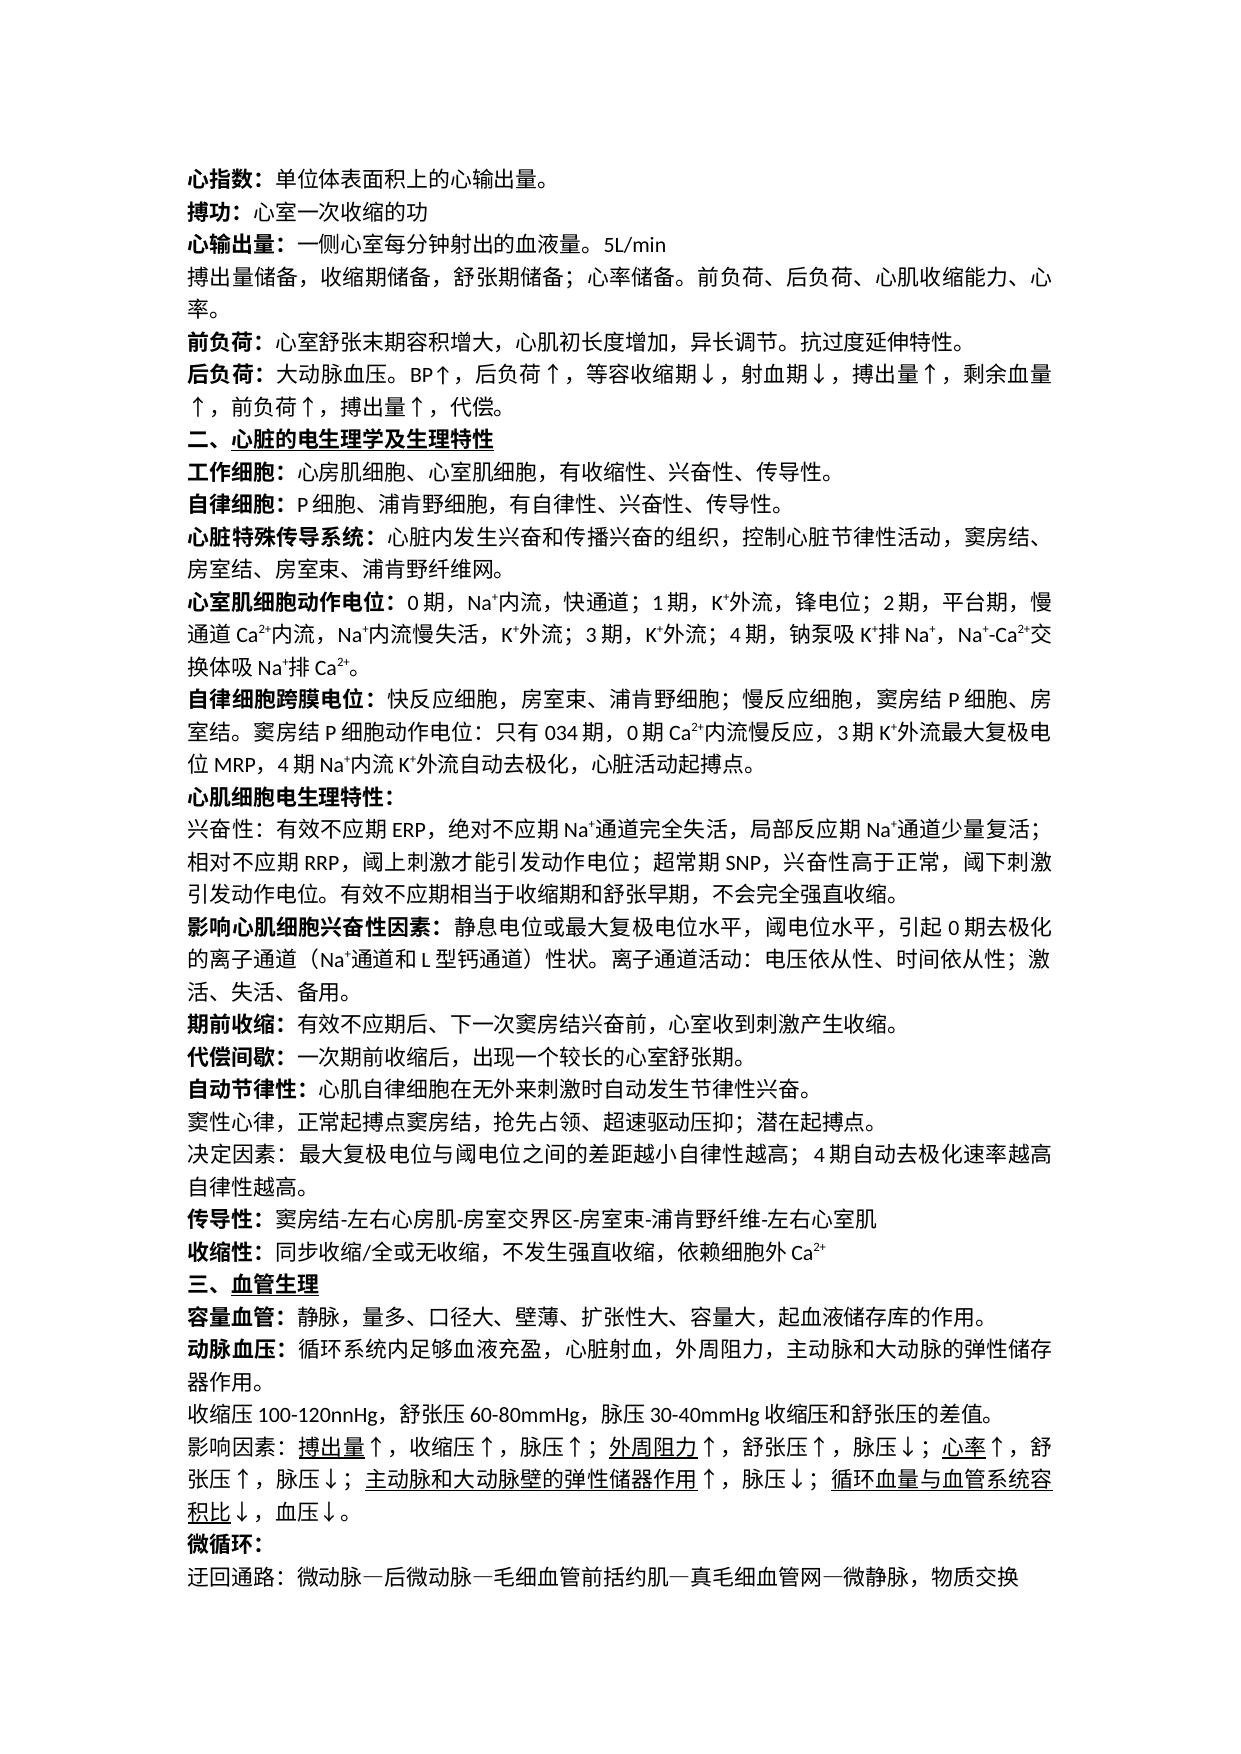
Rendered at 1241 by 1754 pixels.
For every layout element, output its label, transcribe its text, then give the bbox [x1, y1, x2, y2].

list 期前收缩：有效不应期后、下一次窦房结兴奋前，心室收到刺激产生收缩。 [187, 1007, 1053, 1039]
list 传导性：窦房结-左右心房肌-房室交界区-房室束-浦肯野纤维-左右心室肌 [187, 1202, 1053, 1234]
list 代偿间歇：一次期前收缩后，出现一个较长的心室舒张期。 [187, 1039, 1053, 1072]
list 兴奋性：有效不应期ERP，绝对不应期Na+通道完全失活，局部反应期Na+通道少量复活；相对不应期RRP，阈上刺激才能引发动作电位；超常期SNP，兴奋性高于正常，阈下刺激引发动作电位。有效不应期相当于收缩期和舒张早期，不会完全强直收缩。 [187, 812, 1053, 909]
list 心脏特殊传导系统：心脏内发生兴奋和传播兴奋的组织，控制心脏节律性活动，窦房结、房室结、房室束、浦肯野纤维网。 [187, 519, 1053, 584]
list 迂回通路：微动脉—后微动脉—毛细血管前括约肌—真毛细血管网—微静脉，物质交换 [187, 1559, 1053, 1592]
list 后负荷：大动脉血压。BP↑，后负荷↑，等容收缩期↓，射血期↓，搏出量↑，剩余血量↑，前负荷↑，搏出量↑，代偿。 [187, 357, 1053, 422]
list 影响心肌细胞兴奋性因素：静息电位或最大复极电位水平，阈电位水平，引起0期去极化的离子通道（Na+通道和L型钙通道）性状。离子通道活动：电压依从性、时间依从性；激活、失活、备用。 [187, 909, 1053, 1007]
list 收缩性：同步收缩/全或无收缩，不发生强直收缩，依赖细胞外Ca2+ [187, 1234, 1053, 1267]
list 微循环： [187, 1527, 1053, 1559]
list 自律细胞：P细胞、浦肯野细胞，有自律性、兴奋性、传导性。 [187, 487, 1053, 519]
list 影响因素：搏出量↑，收缩压↑，脉压↑；外周阻力↑，舒张压↑，脉压↓；心率↑，舒张压↑，脉压↓；主动脉和大动脉壁的弹性储器作用↑，脉压↓；循环血量与血管系统容积比↓，血压↓。 [187, 1429, 1053, 1527]
list 自律细胞跨膜电位：快反应细胞，房室束、浦肯野细胞；慢反应细胞，窦房结P细胞、房室结。窦房结P细胞动作电位：只有034期，0期Ca2+内流慢反应，3期K+外流最大复极电位MRP，4期Na+内流K+外流自动去极化，心脏活动起搏点。 [187, 682, 1053, 779]
list 搏功：心室一次收缩的功 [187, 194, 1053, 227]
list 心肌细胞电生理特性： [187, 779, 1053, 812]
list 血管生理 [187, 1267, 1053, 1299]
list 自动节律性：心肌自律细胞在无外来刺激时自动发生节律性兴奋。 [187, 1072, 1053, 1104]
list 窦性心律，正常起搏点窦房结，抢先占领、超速驱动压抑；潜在起搏点。 [187, 1104, 1053, 1137]
list 心指数：单位体表面积上的心输出量。 [187, 162, 1053, 194]
list 搏出量储备，收缩期储备，舒张期储备；心率储备。前负荷、后负荷、心肌收缩能力、心率。 [187, 259, 1053, 324]
list 工作细胞：心房肌细胞、心室肌细胞，有收缩性、兴奋性、传导性。 [187, 454, 1053, 487]
list 前负荷：心室舒张末期容积增大，心肌初长度增加，异长调节。抗过度延伸特性。 [187, 324, 1053, 357]
list 动脉血压：循环系统内足够血液充盈，心脏射血，外周阻力，主动脉和大动脉的弹性储存器作用。 [187, 1332, 1053, 1397]
list 决定因素：最大复极电位与阈电位之间的差距越小自律性越高；4期自动去极化速率越高自律性越高。 [187, 1137, 1053, 1202]
list 容量血管：静脉，量多、口径大、壁薄、扩张性大、容量大，起血液储存库的作用。 [187, 1299, 1053, 1332]
list 心输出量：一侧心室每分钟射出的血液量。 5L/min [187, 227, 1053, 259]
list 收缩压100-120nnHg，舒张压60-80mmHg，脉压30-40mmHg收缩压和舒张压的差值。 [187, 1397, 1053, 1429]
list 心脏的电生理学及生理特性 [187, 422, 1053, 454]
list 心室肌细胞动作电位：0期，Na+内流，快通道；1期，K+外流，锋电位；2期，平台期，慢通道Ca2+内流，Na+内流慢失活，K+外流；3期，K+外流；4期，钠泵吸K+排Na+，Na+-Ca2+交换体吸Na+排Ca2+。 [187, 584, 1053, 682]
